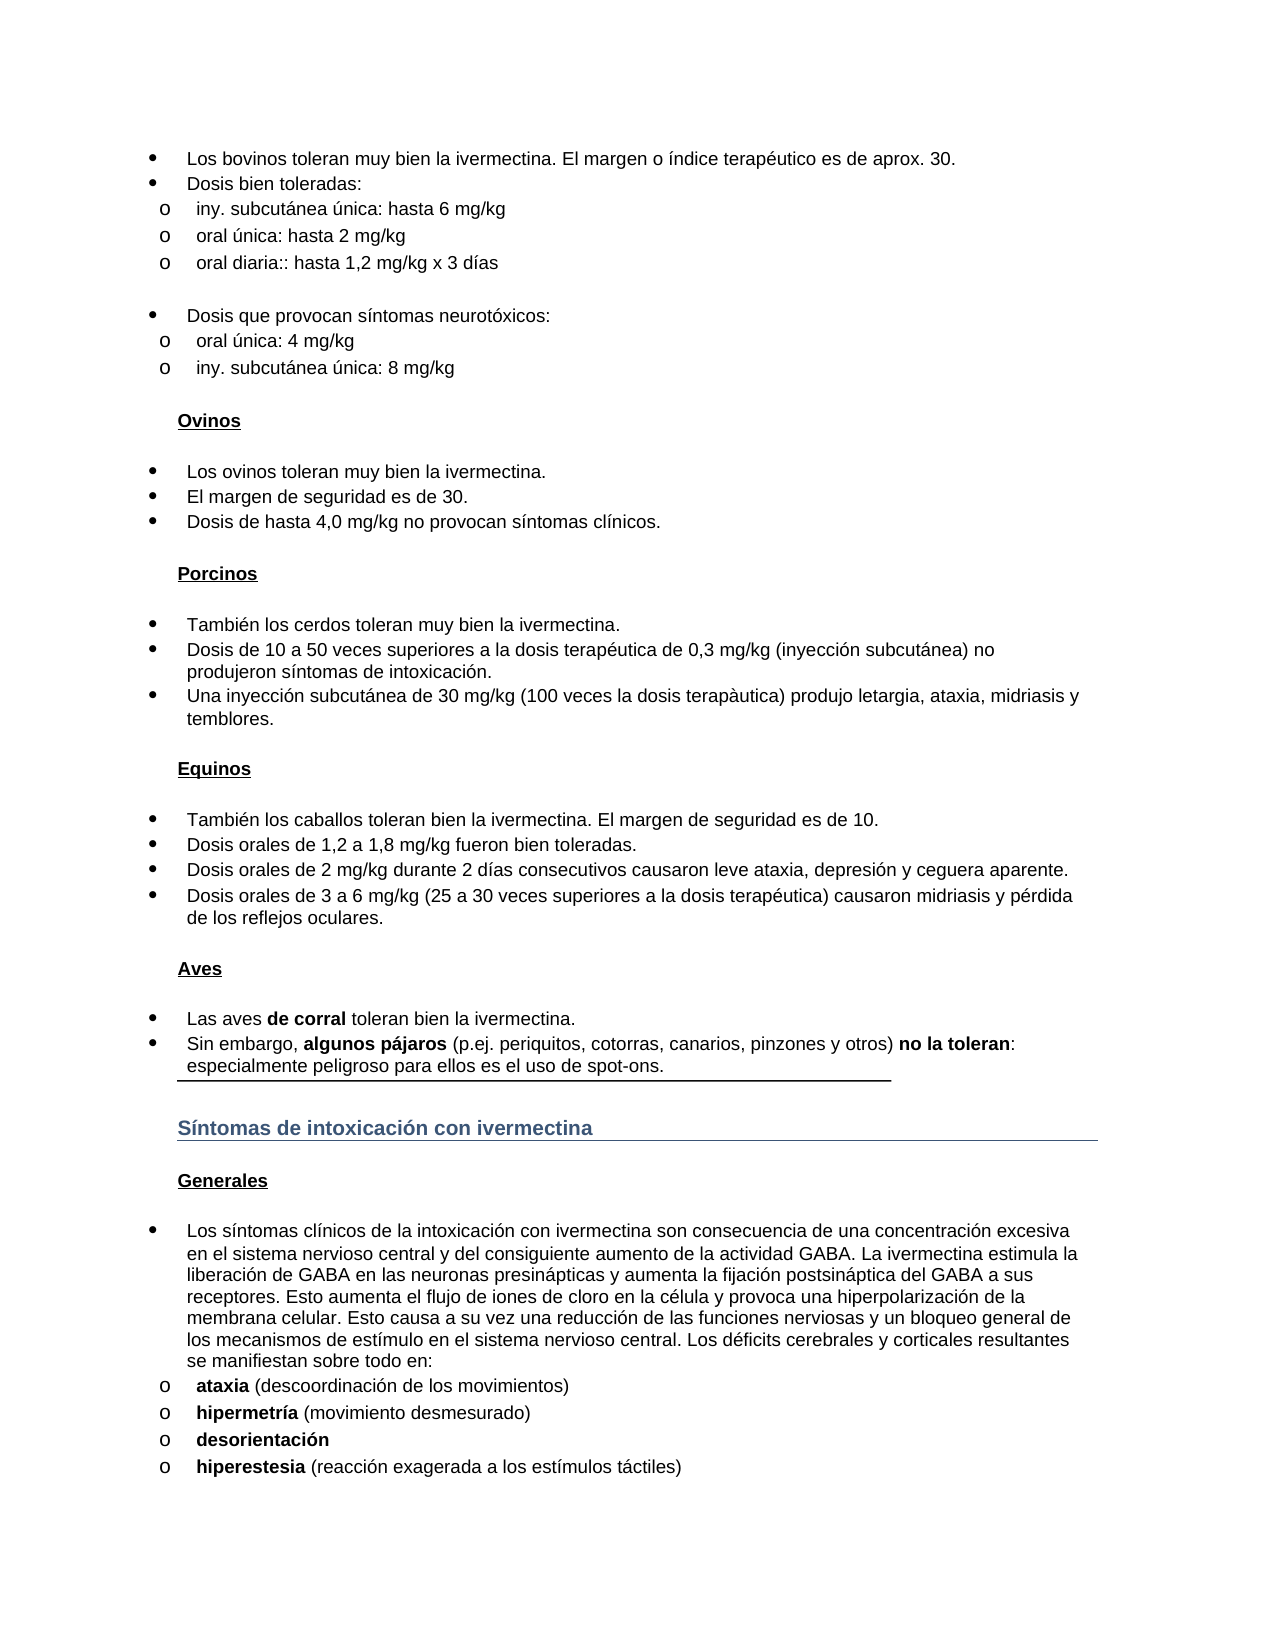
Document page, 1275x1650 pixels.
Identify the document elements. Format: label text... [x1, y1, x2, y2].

text Equinos [177, 758, 1098, 780]
list Dosis bien toleradas: [149, 173, 1088, 195]
list hiperestesia (reacción exagerada a los estímulos táctiles) [158, 1456, 1079, 1479]
list oral única: 4 mg/kg [158, 330, 1079, 354]
list iny. subcutánea única: 8 mg/kg [158, 357, 1079, 381]
list También los caballos toleran bien la ivermectina. El margen de seguridad es de 10. [149, 809, 1088, 831]
list Dosis de hasta 4,0 mg/kg no provocan síntomas clínicos. [149, 511, 1088, 533]
list iny. subcutánea única: hasta 6 mg/kg [158, 198, 1079, 222]
list Dosis orales de 2 mg/kg durante 2 días consecutivos causaron leve ataxia, depresión y ceguera aparente. [149, 859, 1088, 881]
list Dosis que provocan síntomas neurotóxicos: [149, 305, 1088, 327]
list El margen de seguridad es de 30. [149, 486, 1088, 508]
list oral única: hasta 2 mg/kg [158, 225, 1079, 249]
list Las aves de corral toleran bien la ivermectina. [149, 1008, 1088, 1030]
list También los cerdos toleran muy bien la ivermectina. [149, 613, 1088, 635]
text Porcinos [177, 563, 1098, 584]
text Aves [177, 957, 1098, 979]
list oral diaria:: hasta 1,2 mg/kg x 3 días [158, 252, 1079, 276]
text Síntomas de intoxicación con ivermectina [177, 1116, 1098, 1140]
list Los ovinos toleran muy bien la ivermectina. [149, 461, 1088, 483]
list Dosis orales de 3 a 6 mg/kg (25 a 30 veces superiores a la dosis terapéutica) causaron midriasis y pérdida de los reflejos oculares. [149, 884, 1088, 928]
list Los síntomas clínicos de la intoxicación con ivermectina son consecuencia de una concentración excesiva en el sistema nervioso central y del consiguiente aumento de la actividad GABA. La ivermectina estimula la liberación de GABA en las neuronas presinápticas y aumenta la fijación postsináptica del GABA a sus receptores. Esto aumenta el flujo de iones de cloro en la célula y provoca una hiperpolarización de la membrana celular. Esto causa a su vez una reducción de las funciones nerviosas y un bloqueo general de los mecanismos de estímulo en el sistema nervioso central. Los déficits cerebrales y corticales resultantes se manifiestan sobre todo en: [149, 1220, 1088, 1372]
list Sin embargo, algunos pájaros (p.ej. periquitos, cotorras, canarios, pinzones y otros) no la toleran: especialmente peligroso para ellos es el uso de spot-ons. [149, 1033, 1088, 1077]
list Dosis de 10 a 50 veces superiores a la dosis terapéutica de 0,3 mg/kg (inyección subcutánea) no produjeron síntomas de intoxicación. [149, 638, 1088, 682]
list ataxia (descoordinación de los movimientos) [158, 1375, 1079, 1399]
list hipermetría (movimiento desmesurado) [158, 1402, 1079, 1426]
text Generales [177, 1169, 1098, 1191]
text Ovinos [177, 410, 1098, 432]
list Una inyección subcutánea de 30 mg/kg (100 veces la dosis terapàutica) produjo letargia, ataxia, midriasis y temblores. [149, 685, 1088, 729]
list Los bovinos toleran muy bien la ivermectina. El margen o índice terapéutico es de aprox. 30. [149, 148, 1088, 170]
list Dosis orales de 1,2 a 1,8 mg/kg fueron bien toleradas. [149, 834, 1088, 856]
list desorientación [158, 1429, 1079, 1453]
